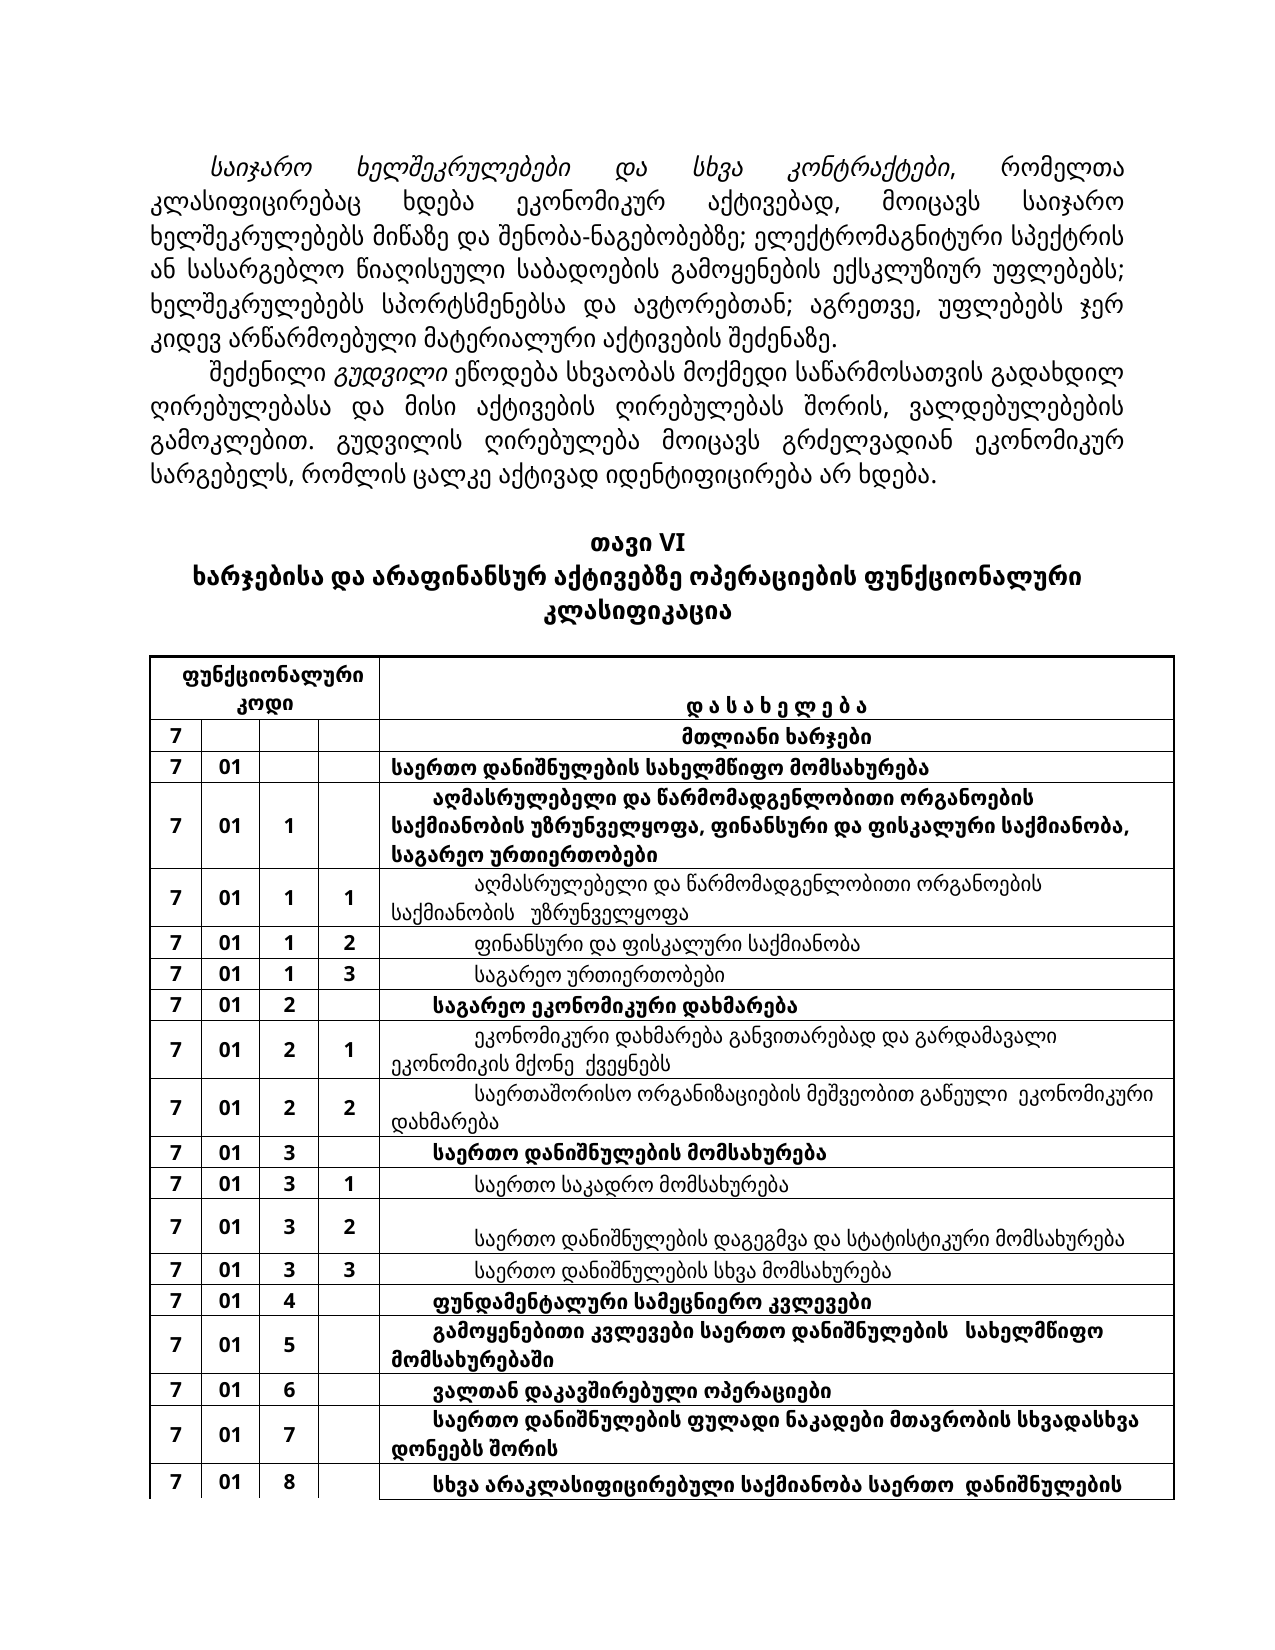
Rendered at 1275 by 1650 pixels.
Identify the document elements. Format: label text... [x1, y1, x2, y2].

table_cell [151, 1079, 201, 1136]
text საიჯარო ხელშეკრულებები და სხვა კონტრაქტები, რომელთა კლასიფიცირებაც ხდება ეკონომიკურ აქტივებად, მოიცავს საიჯარო ხელშეკრულებებს მიწაზე და შენობა-ნაგებობებზე; ელექტრომაგნიტური სპექტრის ან სასარგებლო წიაღისეული საბადოების გამოყენების ექსკლუზიურ უფლებებს; ხელშეკრულებებს სპორტსმენებსა და ავტორებთან; აგრეთვე, უფლებებს ჯერ კიდევ არწარმოებული მატერიალური აქტივების შეძენაზე. [150, 150, 1125, 354]
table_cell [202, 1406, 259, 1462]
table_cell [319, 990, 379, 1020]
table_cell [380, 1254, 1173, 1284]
text შეძენილი გუდვილი ეწოდება სხვაობას მოქმედი საწარმოსათვის გადახდილ ღირებულებასა და მისი აქტივების ღირებულებას შორის, ვალდებულებების გამოკლებით. გუდვილის ღირებულება მოიცავს გრძელვადიან ეკონომიკურ სარგებელს, რომლის ცალკე აქტივად იდენტიფიცირება არ ხდება. [150, 354, 1125, 491]
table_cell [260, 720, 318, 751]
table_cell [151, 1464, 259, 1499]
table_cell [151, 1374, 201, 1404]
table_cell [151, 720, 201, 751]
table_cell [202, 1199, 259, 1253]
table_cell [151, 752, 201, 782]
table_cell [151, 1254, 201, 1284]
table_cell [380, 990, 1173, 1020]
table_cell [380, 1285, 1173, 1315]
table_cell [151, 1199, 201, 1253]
text თავი VI [150, 525, 1125, 559]
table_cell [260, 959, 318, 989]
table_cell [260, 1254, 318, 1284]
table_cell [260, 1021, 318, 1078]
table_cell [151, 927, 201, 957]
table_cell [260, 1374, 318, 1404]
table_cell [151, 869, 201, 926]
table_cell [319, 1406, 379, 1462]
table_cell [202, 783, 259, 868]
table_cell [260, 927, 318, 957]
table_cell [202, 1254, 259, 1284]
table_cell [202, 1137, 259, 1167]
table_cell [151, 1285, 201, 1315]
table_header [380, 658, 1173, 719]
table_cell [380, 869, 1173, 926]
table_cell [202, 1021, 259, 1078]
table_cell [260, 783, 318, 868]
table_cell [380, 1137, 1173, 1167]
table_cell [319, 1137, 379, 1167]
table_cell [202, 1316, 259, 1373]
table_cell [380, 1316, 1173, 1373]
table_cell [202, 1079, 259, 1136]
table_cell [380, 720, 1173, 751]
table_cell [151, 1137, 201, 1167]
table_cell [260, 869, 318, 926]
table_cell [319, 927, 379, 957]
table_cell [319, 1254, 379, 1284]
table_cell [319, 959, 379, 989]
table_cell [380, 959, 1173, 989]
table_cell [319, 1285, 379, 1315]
text ხარჯებისა და არაფინანსურ აქტივებზე ოპერაციების ფუნქციონალური კლასიფიკაცია [150, 559, 1125, 627]
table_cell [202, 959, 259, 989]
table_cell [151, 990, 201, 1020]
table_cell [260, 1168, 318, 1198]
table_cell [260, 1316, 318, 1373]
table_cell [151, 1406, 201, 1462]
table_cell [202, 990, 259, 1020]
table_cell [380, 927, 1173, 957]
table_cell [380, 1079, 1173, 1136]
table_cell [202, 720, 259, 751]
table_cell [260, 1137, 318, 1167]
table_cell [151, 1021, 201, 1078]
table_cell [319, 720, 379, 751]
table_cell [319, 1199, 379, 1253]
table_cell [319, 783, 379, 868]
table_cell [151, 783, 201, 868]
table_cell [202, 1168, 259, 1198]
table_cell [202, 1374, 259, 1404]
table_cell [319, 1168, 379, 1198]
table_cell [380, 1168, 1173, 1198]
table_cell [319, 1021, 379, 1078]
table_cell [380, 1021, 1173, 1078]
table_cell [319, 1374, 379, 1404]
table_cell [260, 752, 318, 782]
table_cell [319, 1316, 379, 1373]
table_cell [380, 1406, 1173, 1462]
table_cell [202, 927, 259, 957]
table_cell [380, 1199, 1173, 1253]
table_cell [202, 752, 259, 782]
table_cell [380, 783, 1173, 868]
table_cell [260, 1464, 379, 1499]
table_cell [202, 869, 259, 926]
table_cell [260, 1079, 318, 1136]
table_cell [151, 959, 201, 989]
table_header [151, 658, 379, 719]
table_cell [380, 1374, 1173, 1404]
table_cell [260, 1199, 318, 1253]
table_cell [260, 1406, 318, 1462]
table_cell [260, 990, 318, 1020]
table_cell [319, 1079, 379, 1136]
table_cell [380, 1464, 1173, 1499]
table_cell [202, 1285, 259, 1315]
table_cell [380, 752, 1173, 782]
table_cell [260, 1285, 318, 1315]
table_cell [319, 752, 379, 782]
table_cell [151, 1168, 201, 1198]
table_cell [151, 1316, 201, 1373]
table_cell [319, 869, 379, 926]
